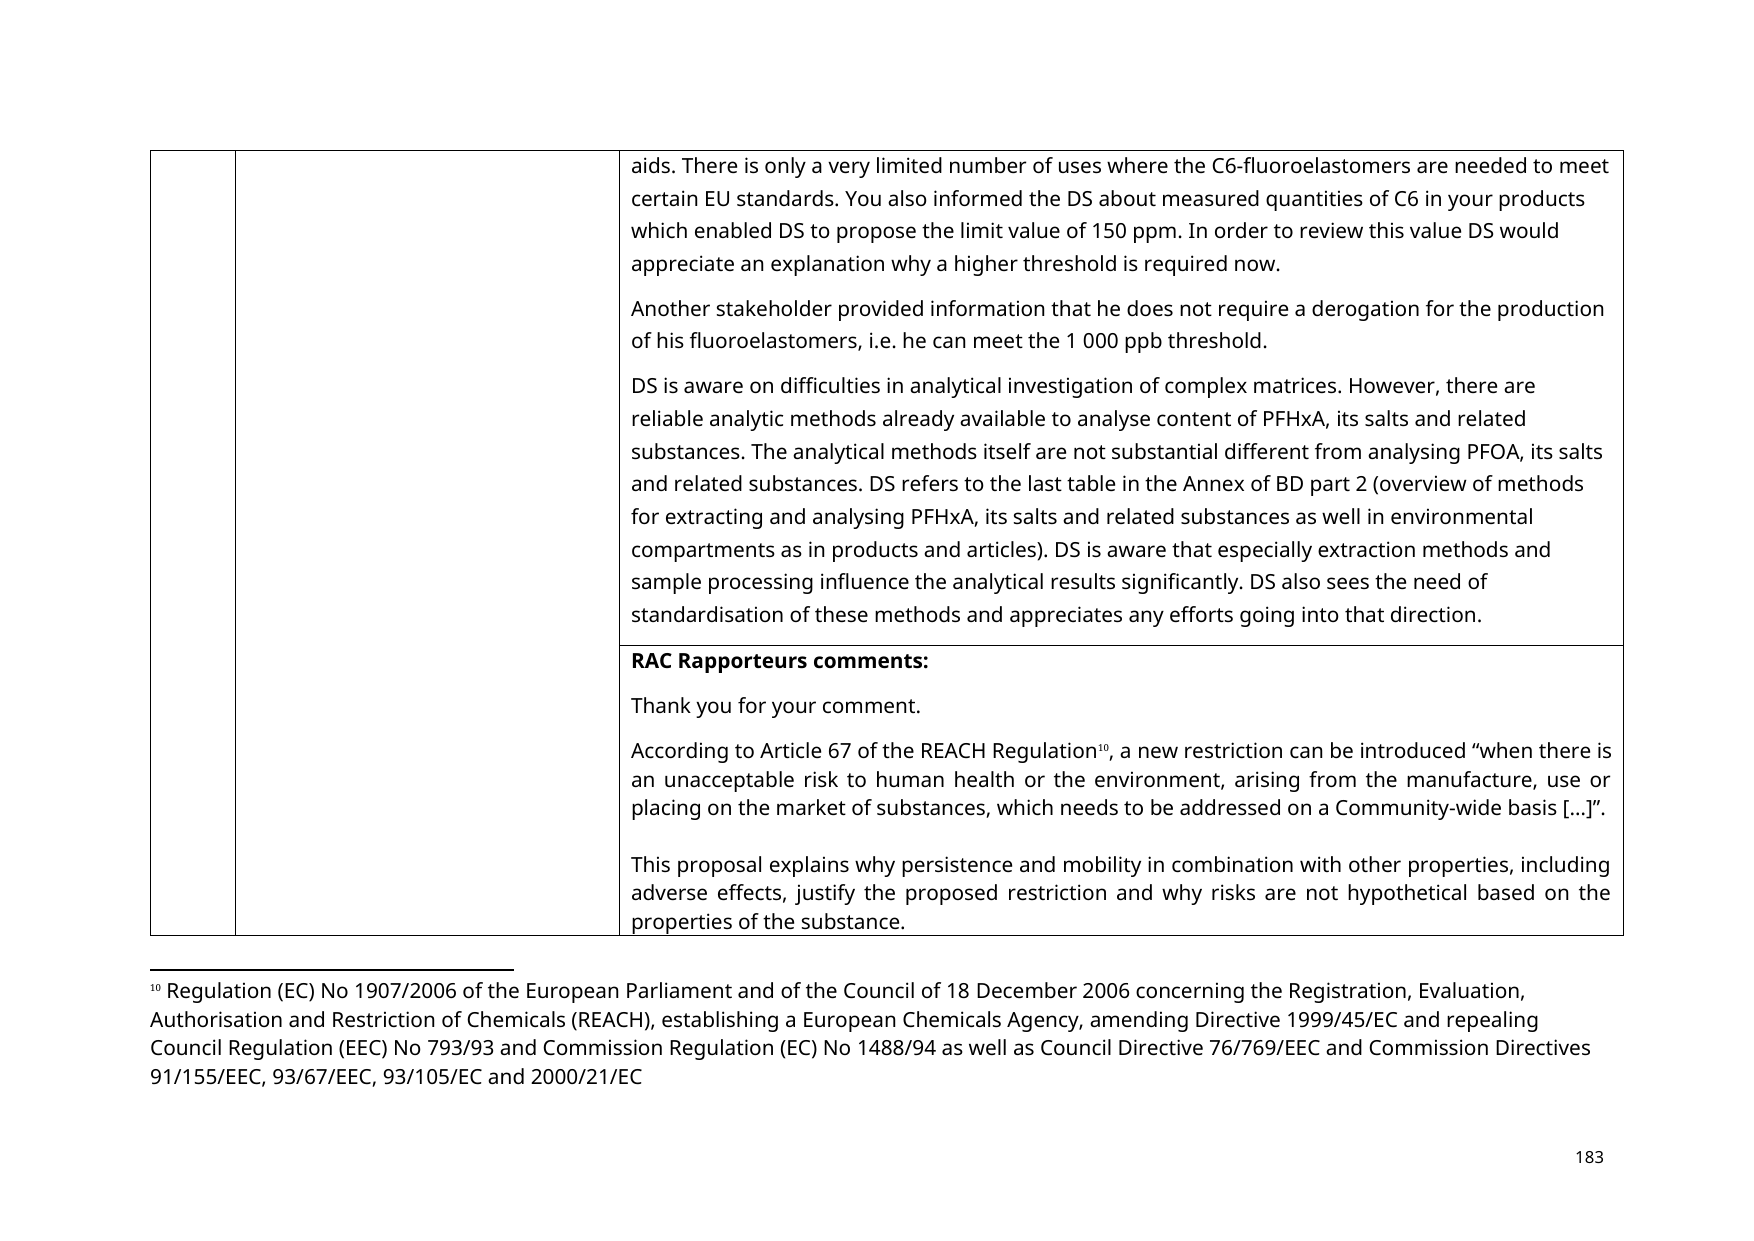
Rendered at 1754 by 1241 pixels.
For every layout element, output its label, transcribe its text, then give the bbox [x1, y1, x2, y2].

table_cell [620, 646, 1623, 935]
table_cell Dossier submitter response: Thank you for your response. DS agrees, that when oil and dirt repellence is necessary to ensure safety for professionals, including protection from potentially infectious body fluids such as blood, derogations should be granted. The DS proposes in the background document to include into the restriction a derogation for personal protective equipment intended to protect users against risks as specified in Regulation (EU) 2016/425 of the European Parliament and of the Council, Annex I, Risk Category III (a), (c), (d), (e), (f), (g), (h), (l); and high visibility clothing fulfilling the requirements of EN ISO 20471 Class 3. Further the DS proposes to derogate medical textiles when used as a medical device as specified in Regulation 2017/745 of the European Parliament and of the Council. DS proposes a broad derogation for fluoropolymers for this restriction proposal but would like to remind you that in future restriction proposals for PFAS the issue of fluoropolymers will come up again. With additional available information these might come to different conclusions on certain fluoropolymers or certain uses and with regard to the negligibility of emissions. During the preparation of the restriction proposal dossier your company informed the DS that 50 % of the polymers of the EU fluoroelastomer market is produced without the use of C6 polymerisation aids. There is only a very limited number of uses where the C6-fluoroelastomers are needed to meet certain EU standards. You also informed the DS about measured quantities of C6 in your products which enabled DS to propose the limit value of 150 ppm. In order to review this value DS would appreciate an explanation why a higher threshold is required now. Another stakeholder provided information that he does not require a derogation for the production of his fluoroelastomers, i.e. he can meet the 1 000 ppb threshold. DS is aware on difficulties in analytical investigation of complex matrices. However, there are reliable analytic methods already available to analyse content of PFHxA, its salts and related substances. The analytical methods itself are not substantial different from analysing PFOA, its salts and related substances. DS refers to the last table in the Annex of BD part 2 (overview of methods for extracting and analysing PFHxA, its salts and related substances as well in environmental compartments as in products and articles). DS is aware that especially extraction methods and sample processing influence the analytical results significantly. DS also sees the need of standardisation of these methods and appreciates any efforts going into that direction. [620, 151, 1623, 645]
